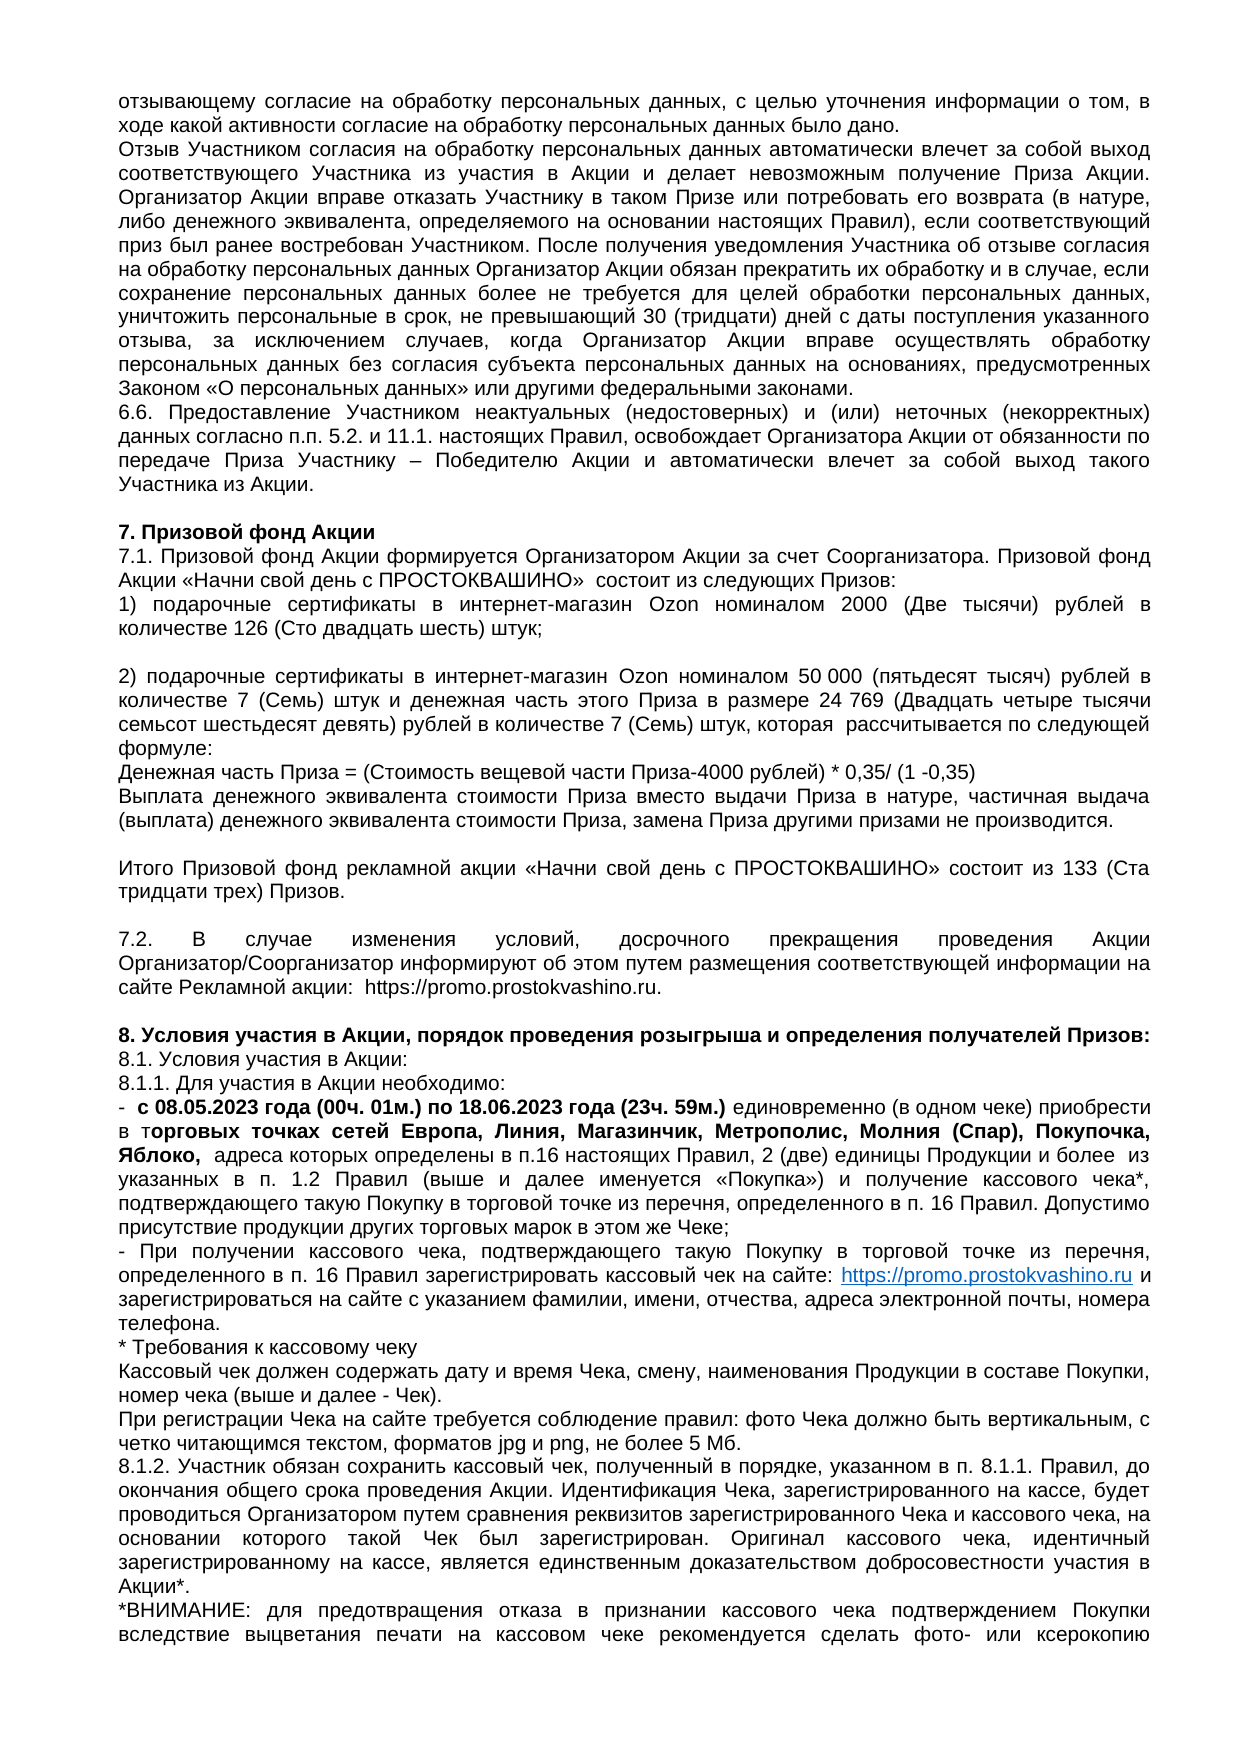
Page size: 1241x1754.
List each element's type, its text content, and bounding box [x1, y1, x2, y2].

text 1) подарочные сертификаты в интернет-магазин Ozon номиналом 2000 (Две тысячи) рублей в количестве 126 (Сто двадцать шесть) штук; [118, 592, 1152, 640]
text 7.1. Призовой фонд Акции формируется Организатором Акции за счет Соорганизатора. Призовой фонд Акции «Начни свой день с ПРОСТОКВАШИНО» состоит из следующих Призов: [118, 544, 1152, 592]
text 7. Призовой фонд Акции [118, 520, 1152, 544]
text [118, 1598, 1152, 1646]
text Кассовый чек должен содержать дату и время Чека, смену, наименования Продукции в составе Покупки, номер чека (выше и далее - Чек). [118, 1358, 1152, 1406]
text 8. Условия участия в Акции, порядок проведения розыгрыша и определения получателей Призов: [118, 1023, 1152, 1047]
text При регистрации Чека на сайте требуется соблюдение правил: фото Чека должно быть вертикальным, с четко читающимся текстом, форматов jpg и png, не более 5 Мб. [118, 1406, 1152, 1454]
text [118, 89, 1152, 137]
text 8.1.2. Участник обязан сохранить кассовый чек, полученный в порядке, указанном в п. 8.1.1. Правил, до окончания общего срока проведения Акции. Идентификация Чека, зарегистрированного на кассе, будет проводиться Организатором путем сравнения реквизитов зарегистрированного Чека и кассового чека, на основании которого такой Чек был зарегистрирован. Оригинал кассового чека, идентичный зарегистрированному на кассе, является единственным доказательством добросовестности участия в Акции*. [118, 1454, 1152, 1598]
text - с 08.05.2023 года (00ч. 01м.) по 18.06.2023 года (23ч. 59м.) единовременно (в одном чеке) приобрести в торговых точках сетей Европа, Линия, Магазинчик, Метрополис, Молния (Спар), Покупочка, Яблоко, адреса которых определены в п.16 настоящих Правил, 2 (две) единицы Продукции и более из указанных в п. 1.2 Правил (выше и далее именуется «Покупка») и получение кассового чека*, подтверждающего такую Покупку в торговой точке из перечня, определенного в п. 16 Правил. Допустимо присутствие продукции других торговых марок в этом же Чеке; [118, 1095, 1152, 1239]
text Денежная часть Приза = (Стоимость вещевой части Приза-4000 рублей) * 0,35/ (1 -0,35) [118, 759, 1152, 783]
text 6.6. Предоставление Участником неактуальных (недостоверных) и (или) неточных (некорректных) данных согласно п.п. 5.2. и 11.1. настоящих Правил, освобождает Организатора Акции от обязанности по передаче Приза Участнику – Победителю Акции и автоматически влечет за собой выход такого Участника из Акции. [118, 400, 1152, 496]
text Итого Призовой фонд рекламной акции «Начни свой день с ПРОСТОКВАШИНО» состоит из 133 (Ста тридцати трех) Призов. [118, 855, 1152, 903]
text 8.1.1. Для участия в Акции необходимо: [118, 1071, 1152, 1095]
text Отзыв Участником согласия на обработку персональных данных автоматически влечет за собой выход соответствующего Участника из участия в Акции и делает невозможным получение Приза Акции. Организатор Акции вправе отказать Участнику в таком Призе или потребовать его возврата (в натуре, либо денежного эквивалента, определяемого на основании настоящих Правил), если соответствующий приз был ранее востребован Участником. После получения уведомления Участника об отзыве согласия на обработку персональных данных Организатор Акции обязан прекратить их обработку и в случае, если сохранение персональных данных более не требуется для целей обработки персональных данных, уничтожить персональные в срок, не превышающий 30 (тридцати) дней с даты поступления указанного отзыва, за исключением случаев, когда Организатор Акции вправе осуществлять обработку персональных данных без согласия субъекта персональных данных на основаниях, предусмотренных Законом «О персональных данных» или другими федеральными законами. [118, 137, 1152, 400]
text Выплата денежного эквивалента стоимости Приза вместо выдачи Приза в натуре, частичная выдача (выплата) денежного эквивалента стоимости Приза, замена Приза другими призами не производится. [118, 783, 1152, 831]
text - При получении кассового чека, подтверждающего такую Покупку в торговой точке из перечня, определенного в п. 16 Правил зарегистрировать кассовый чек на сайте: https://promo.prostokvashino.ru и зарегистрироваться на сайте c указанием фамилии, имени, отчества, адреса электронной почты, номера телефона. [118, 1239, 1152, 1334]
text * Требования к кассовому чеку [118, 1334, 1152, 1358]
text 7.2. В случае изменения условий, досрочного прекращения проведения Акции Организатор/Соорганизатор информируют об этом путем размещения соответствующей информации на сайте Рекламной акции: https://promo.prostokvashino.ru. [118, 927, 1152, 999]
text 8.1. Условия участия в Акции: [118, 1047, 1152, 1071]
text 2) подарочные сертификаты в интернет-магазин Ozon номиналом 50 000 (пятьдесят тысяч) рублей в количестве 7 (Семь) штук и денежная часть этого Приза в размере 24 769 (Двадцать четыре тысячи семьсот шестьдесят девять) рублей в количестве 7 (Семь) штук, которая рассчитывается по следующей формуле: [118, 664, 1152, 759]
